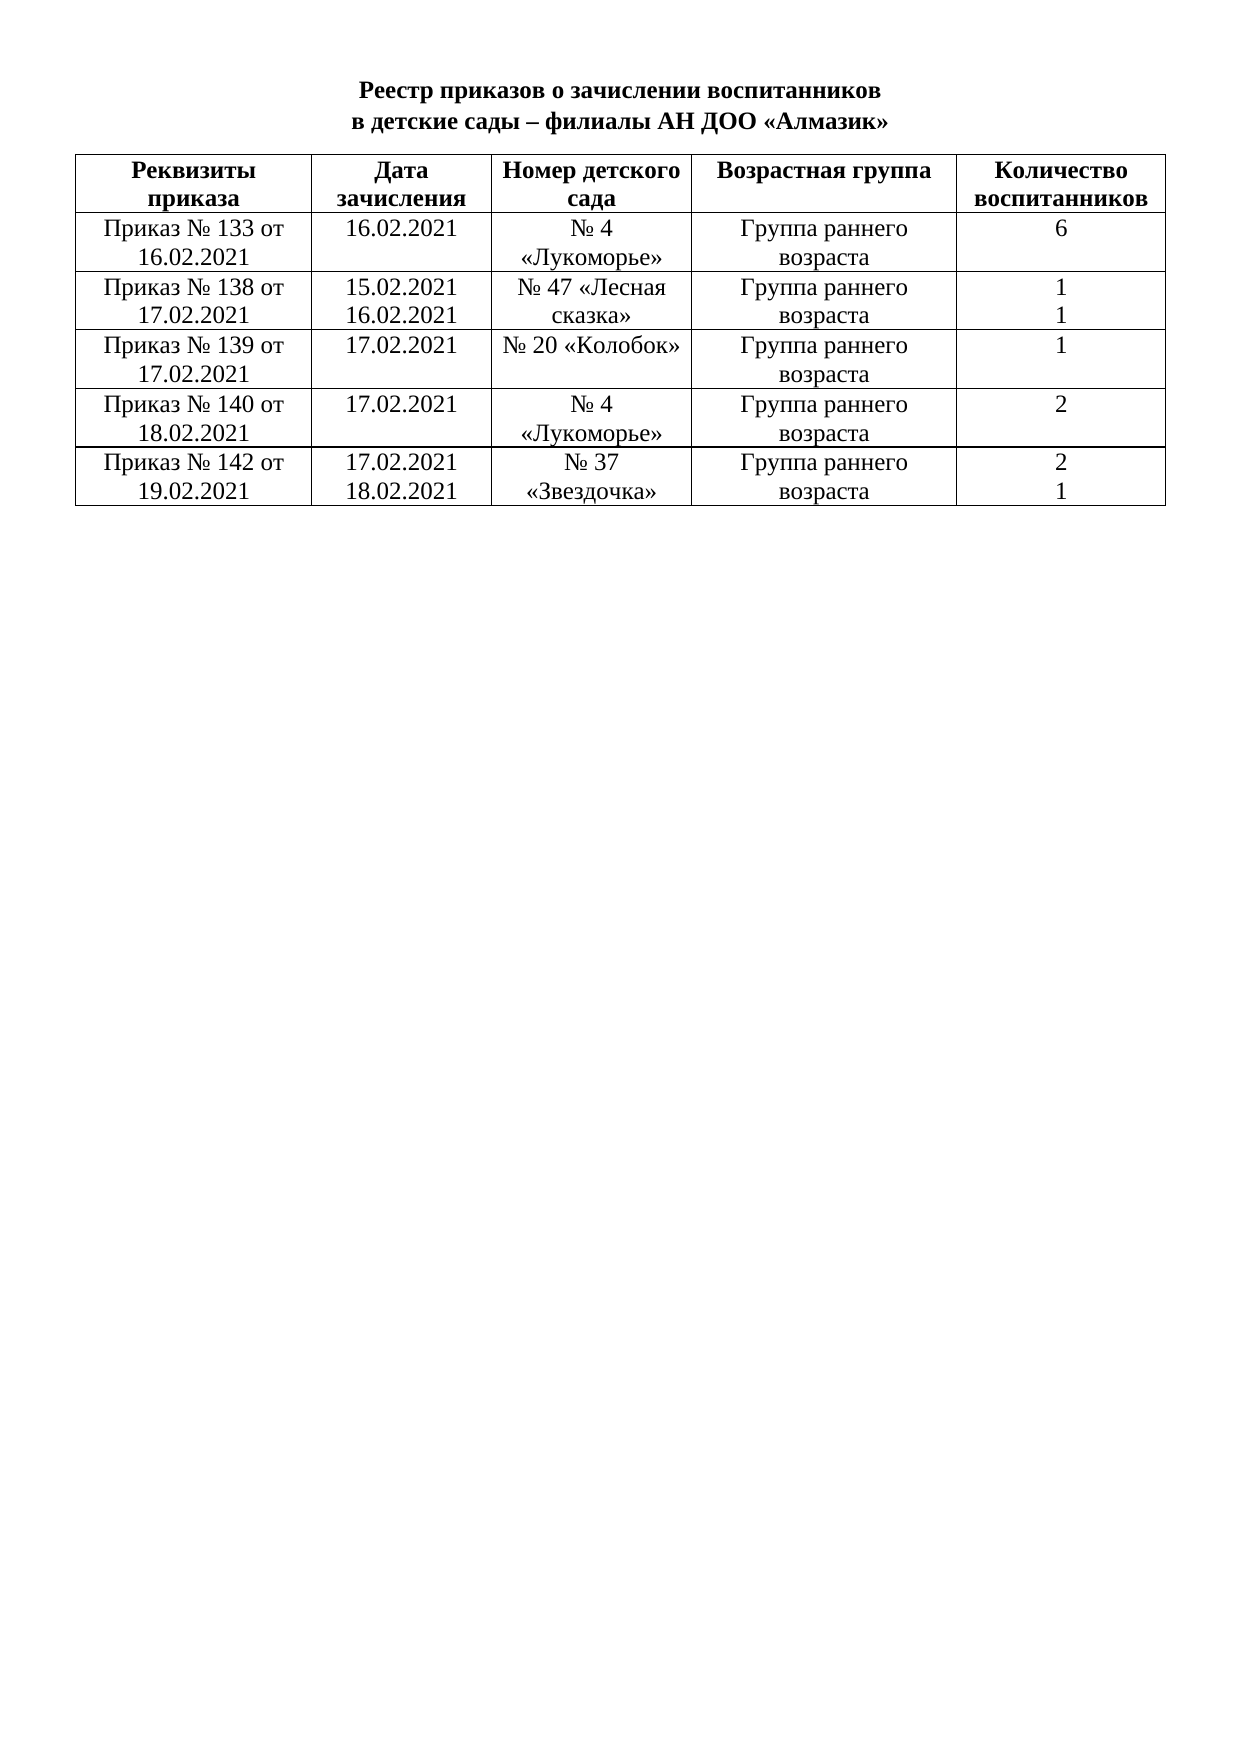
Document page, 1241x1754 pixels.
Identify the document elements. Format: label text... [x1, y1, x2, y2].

table_cell 6 [957, 213, 1165, 271]
table_cell Приказ № 140 от 18.02.2021 [76, 389, 311, 446]
text в детские сады – филиалы АН ДОО «Алмазик» [75, 106, 1165, 135]
table_header Реквизиты приказа [76, 155, 311, 212]
table_header Дата зачисления [312, 155, 491, 212]
text Реестр приказов о зачислении воспитанников [75, 75, 1165, 104]
table_cell 2 1 [957, 448, 1165, 505]
table_cell Приказ № 138 от 17.02.2021 [76, 272, 311, 329]
table_cell 16.02.2021 [312, 213, 491, 271]
table_cell № 4 «Лукоморье» [492, 389, 691, 446]
table_cell № 37 «Звездочка» [492, 448, 691, 505]
table_cell 1 [957, 330, 1165, 388]
table_cell Приказ № 139 от 17.02.2021 [76, 330, 311, 388]
table_header Количество воспитанников [957, 155, 1165, 212]
table_cell 17.02.2021 [312, 330, 491, 388]
table_cell Группа раннего возраста [692, 213, 956, 271]
table_cell Группа раннего возраста [692, 330, 956, 388]
table_cell Группа раннего возраста [692, 272, 956, 329]
table_cell 1 1 [957, 272, 1165, 329]
table_cell 17.02.2021 18.02.2021 [312, 448, 491, 505]
table_cell Приказ № 133 от 16.02.2021 [76, 213, 311, 271]
table_cell № 4 «Лукоморье» [492, 213, 691, 271]
table_header Возрастная группа [692, 155, 956, 212]
table_cell № 20 «Колобок» [492, 330, 691, 388]
table_cell Группа раннего возраста [692, 389, 956, 446]
table_cell 2 [957, 389, 1165, 446]
table_header Номер детского сада [492, 155, 691, 212]
table_cell Приказ № 142 от 19.02.2021 [76, 448, 311, 505]
table_cell № 47 «Лесная сказка» [492, 272, 691, 329]
table_cell Группа раннего возраста [692, 448, 956, 505]
table_cell 15.02.2021 16.02.2021 [312, 272, 491, 329]
table_cell 17.02.2021 [312, 389, 491, 446]
